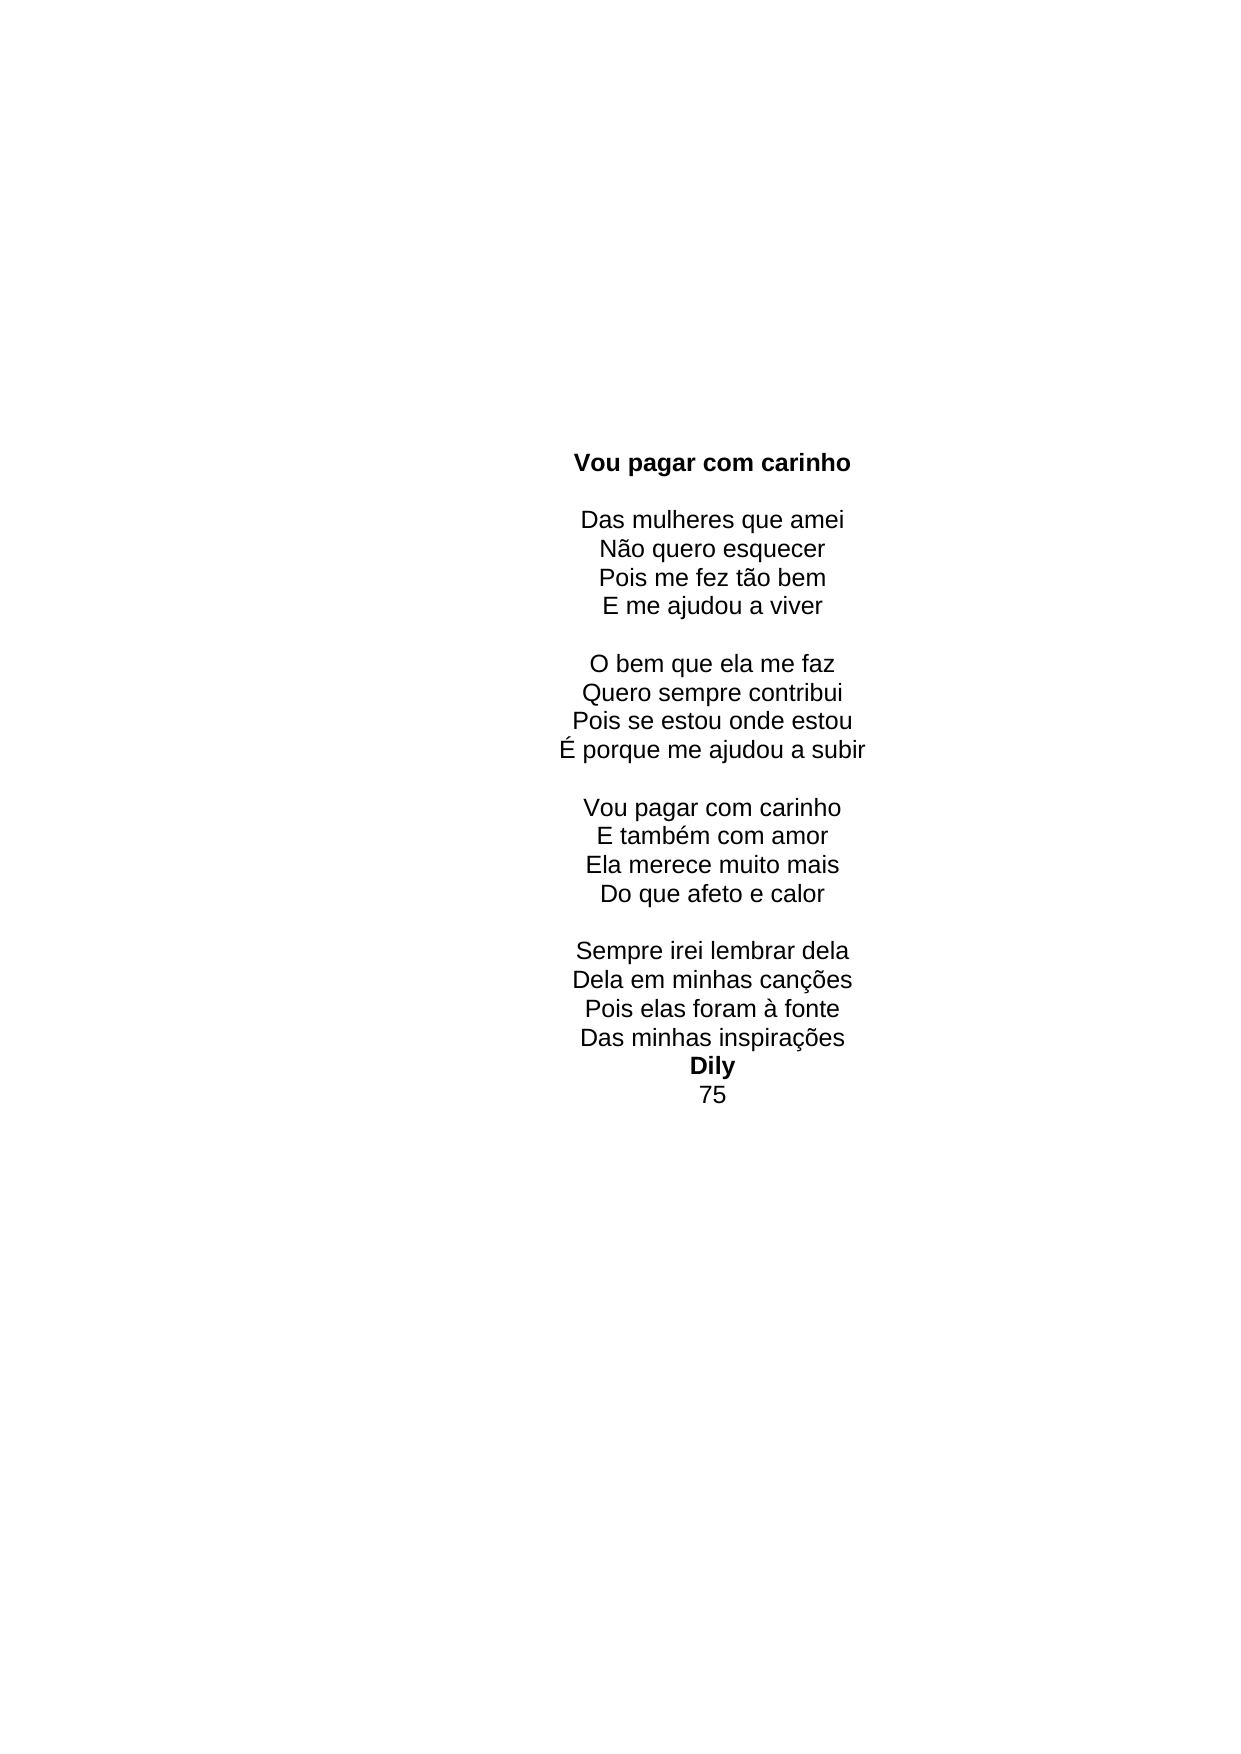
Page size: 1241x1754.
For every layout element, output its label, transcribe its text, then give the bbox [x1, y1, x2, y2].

text Quero sempre contribui [236, 678, 1188, 706]
text O bem que ela me faz [236, 649, 1188, 678]
text Pois se estou onde estou [236, 706, 1188, 735]
text Pois me fez tão bem [236, 563, 1188, 591]
text Sempre irei lembrar dela [236, 936, 1188, 965]
text Ela merece muito mais [236, 850, 1188, 879]
text Das minhas inspirações [236, 1023, 1188, 1051]
text Vou pagar com carinho [236, 793, 1188, 821]
text Vou pagar com carinho [236, 448, 1188, 476]
text 75 [236, 1080, 1188, 1109]
text Das mulheres que amei [236, 505, 1188, 534]
text Do que afeto e calor [236, 879, 1188, 908]
text Não quero esquecer [236, 534, 1188, 563]
text Dela em minhas canções [236, 965, 1188, 994]
text E me ajudou a viver [236, 591, 1188, 620]
text Dily [236, 1051, 1188, 1080]
text É porque me ajudou a subir [236, 735, 1188, 764]
text E também com amor [236, 821, 1188, 850]
text Pois elas foram à fonte [236, 994, 1188, 1023]
